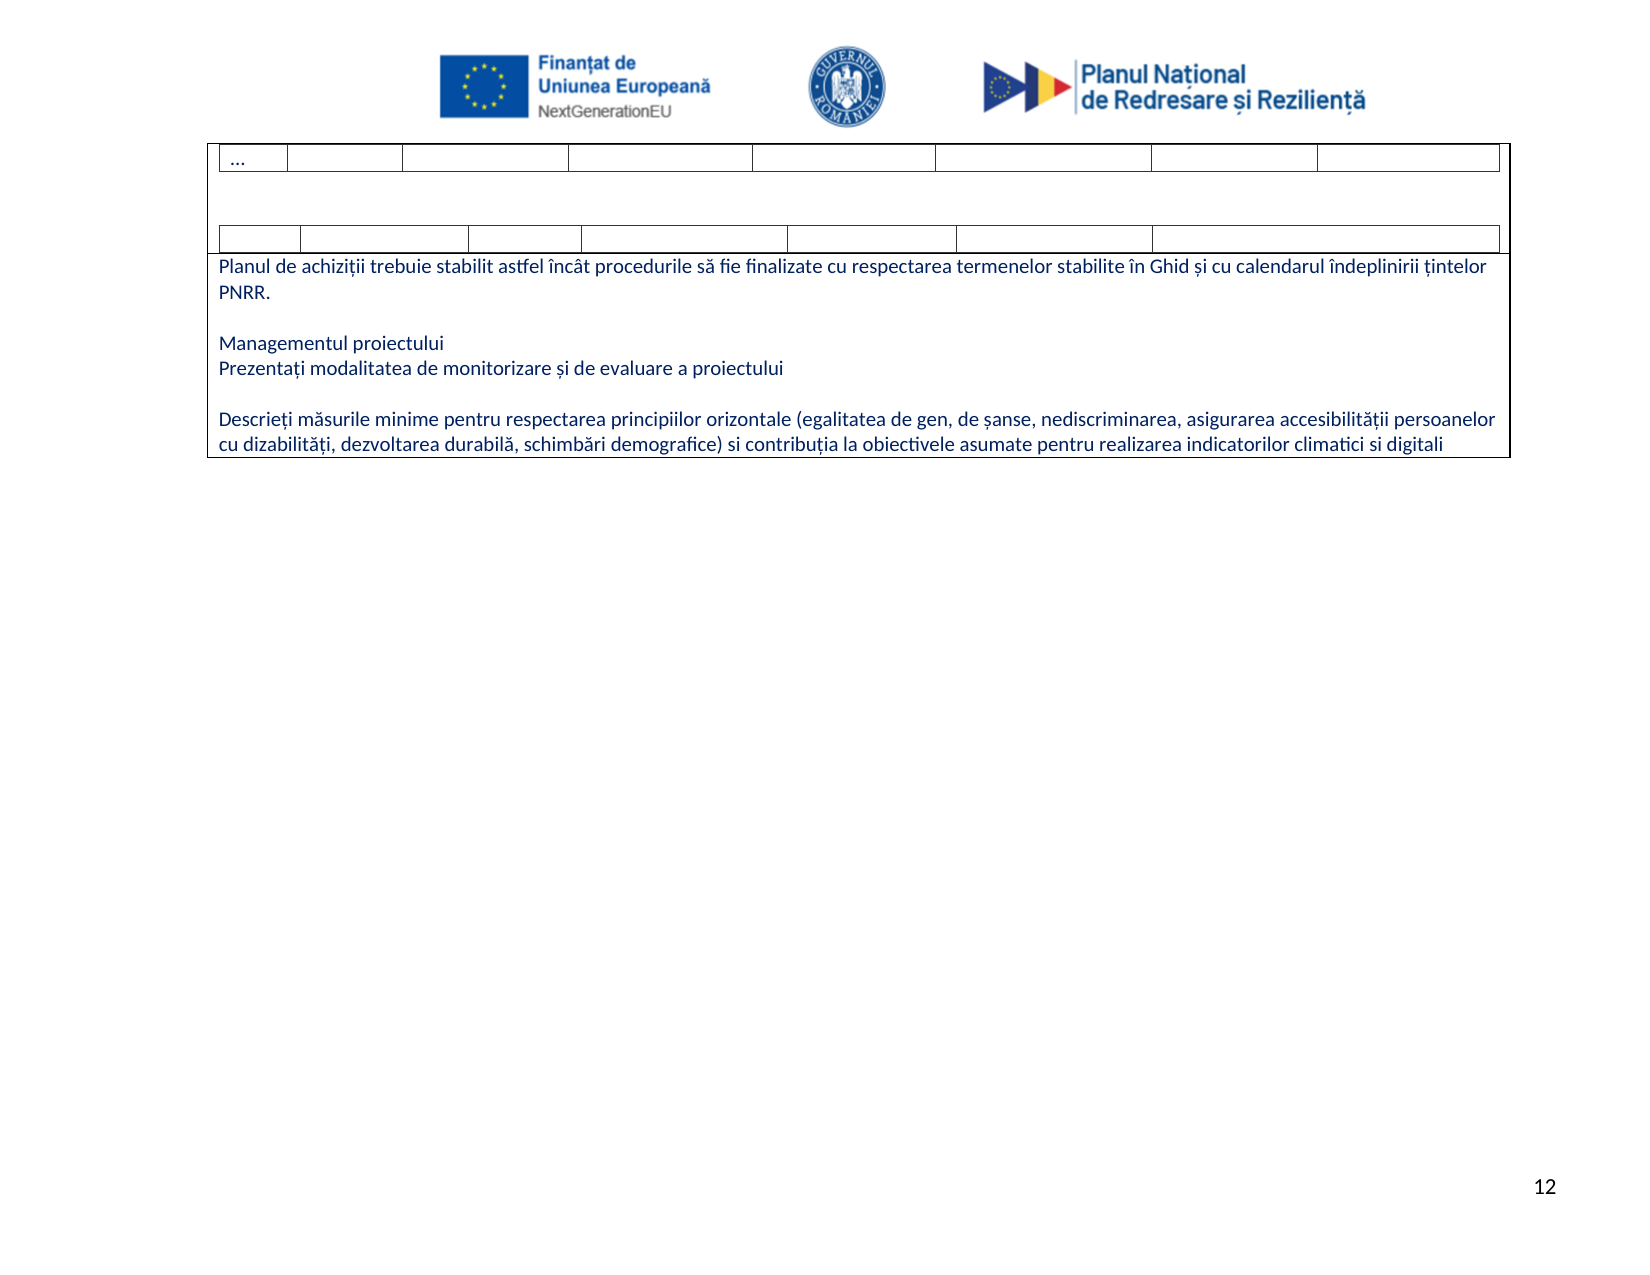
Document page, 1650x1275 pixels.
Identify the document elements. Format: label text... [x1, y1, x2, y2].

picture [393, 28, 1369, 143]
table_cell Planul de achiziții trebuie stabilit astfel încât procedurile să fie finalizate cu respectarea termenelor stabilite în Ghid și cu calendarul îndeplinirii țintelor PNRR. Managementul proiectului Prezentați modalitatea de monitorizare și de evaluare a proiectului Descrieți măsurile minime pentru respectarea principiilor orizontale (egalitatea de gen, de șanse, nediscriminarea, asigurarea accesibilității persoanelor cu dizabilități, dezvoltarea durabilă, schimbări demografice) si contribuția la obiectivele asumate pentru realizarea indicatorilor climatici si digitali [208, 254, 1509, 457]
